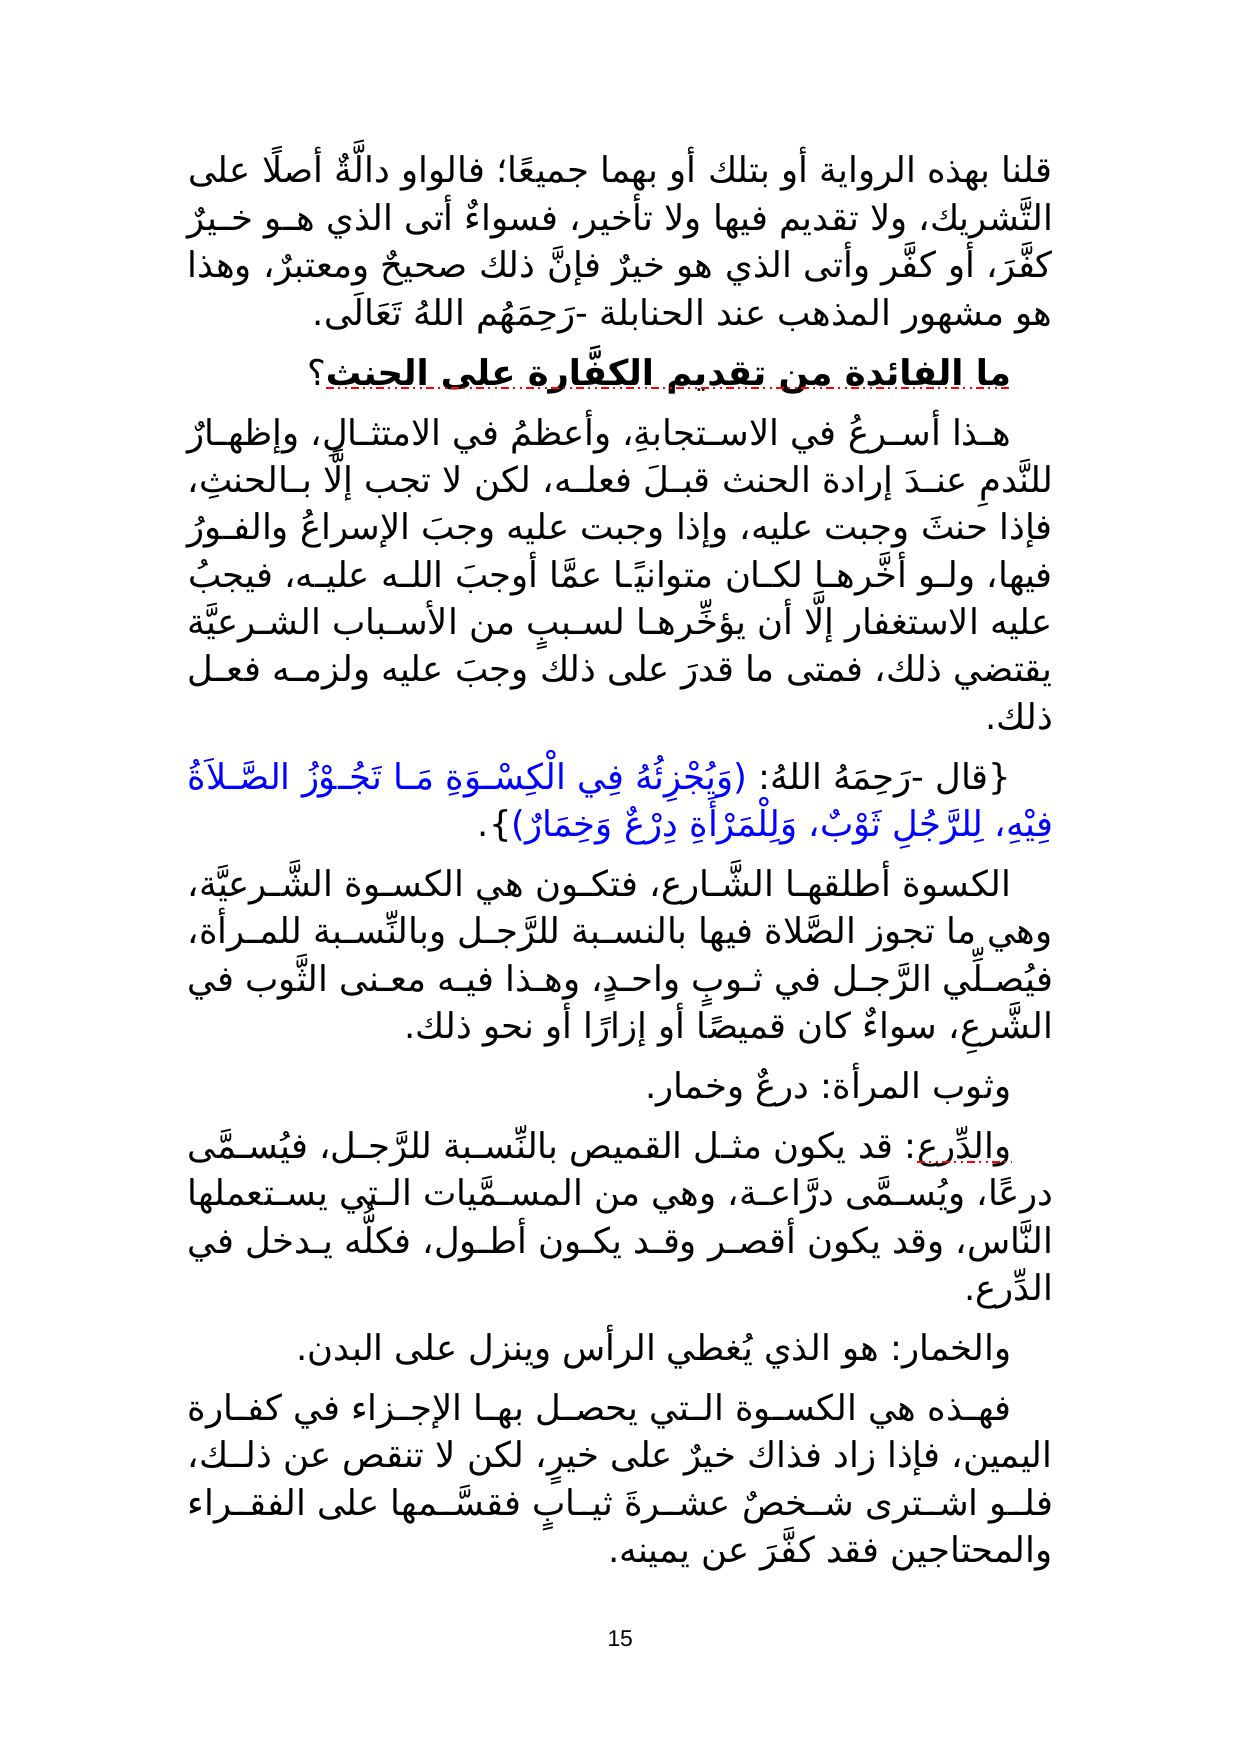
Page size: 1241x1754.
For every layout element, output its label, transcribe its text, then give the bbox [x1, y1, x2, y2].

text والدِّرع: قد يكون مثل القميص بالنِّسبة للرَّجل، فيُسمَّى درعًا، ويُسمَّى درَّاعة، وهي من المسمَّيات التي يستعملها النَّاس، وقد يكون أقصر وقد يكون أطول، فكلُّه يدخل في الدِّرع. [187, 1126, 1053, 1309]
text ما الفائدة من تقديم الكفَّارة على الحنث؟ [187, 352, 1053, 393]
text هذا أسرعُ في الاستجابةِ، وأعظمُ في الامتثالِ، وإظهارٌ للنَّدمِ عندَ إرادة الحنث قبلَ فعله، لكن لا تجب إلَّا بالحنثِ، فإذا حنثَ وجبت عليه، وإذا وجبت عليه وجبَ الإسراعُ والفورُ فيها، ولو أخَّرها لكان متوانيًا عمَّا أوجبَ الله عليه، فيجبُ عليه الاستغفار إلَّا أن يؤخِّرها لسببٍ من الأسباب الشرعيَّة يقتضي ذلك، فمتى ما قدرَ على ذلك وجبَ عليه ولزمه فعل ذلك. [187, 412, 1053, 738]
text فهذه هي الكسوة التي يحصل بها الإجزاء في كفارة اليمين، فإذا زاد فذاك خيرٌ على خيرٍ، لكن لا تنقص عن ذلك، فلو اشترى شخصٌ عشرةَ ثيابٍ فقسَّمها على الفقراء والمحتاجين فقد كفَّرَ عن يمينه. [187, 1387, 1053, 1571]
text الكسوة أطلقها الشَّارع، فتكون هي الكسوة الشَّرعيَّة، وهي ما تجوز الصَّلاة فيها بالنسبة للرَّجل وبالنِّسبة للمرأة، فيُصلِّي الرَّجل في ثوبٍ واحدٍ، وهذا فيه معنى الثَّوب في الشَّرعِ، سواءٌ كان قميصًا أو إزارًا أو نحو ذلك. [187, 863, 1053, 1047]
text وثوب المرأة: درعٌ وخمار. [187, 1066, 1053, 1107]
text والخمار: هو الذي يُغطي الرأس وينزل على البدن. [187, 1328, 1053, 1369]
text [187, 150, 1053, 333]
text {قال -رَحِمَهُ اللهُ: (وَيُجْزِئُهُ فِي الْكِسْوَةِ مَا تَجُوْزُ الصَّلاَةُ فِيْهِ، لِلرَّجُلِ ثَوْبٌ، وَلِلْمَرْأَةِ دِرْعٌ وَخِمَارٌ)}. [187, 756, 1053, 845]
